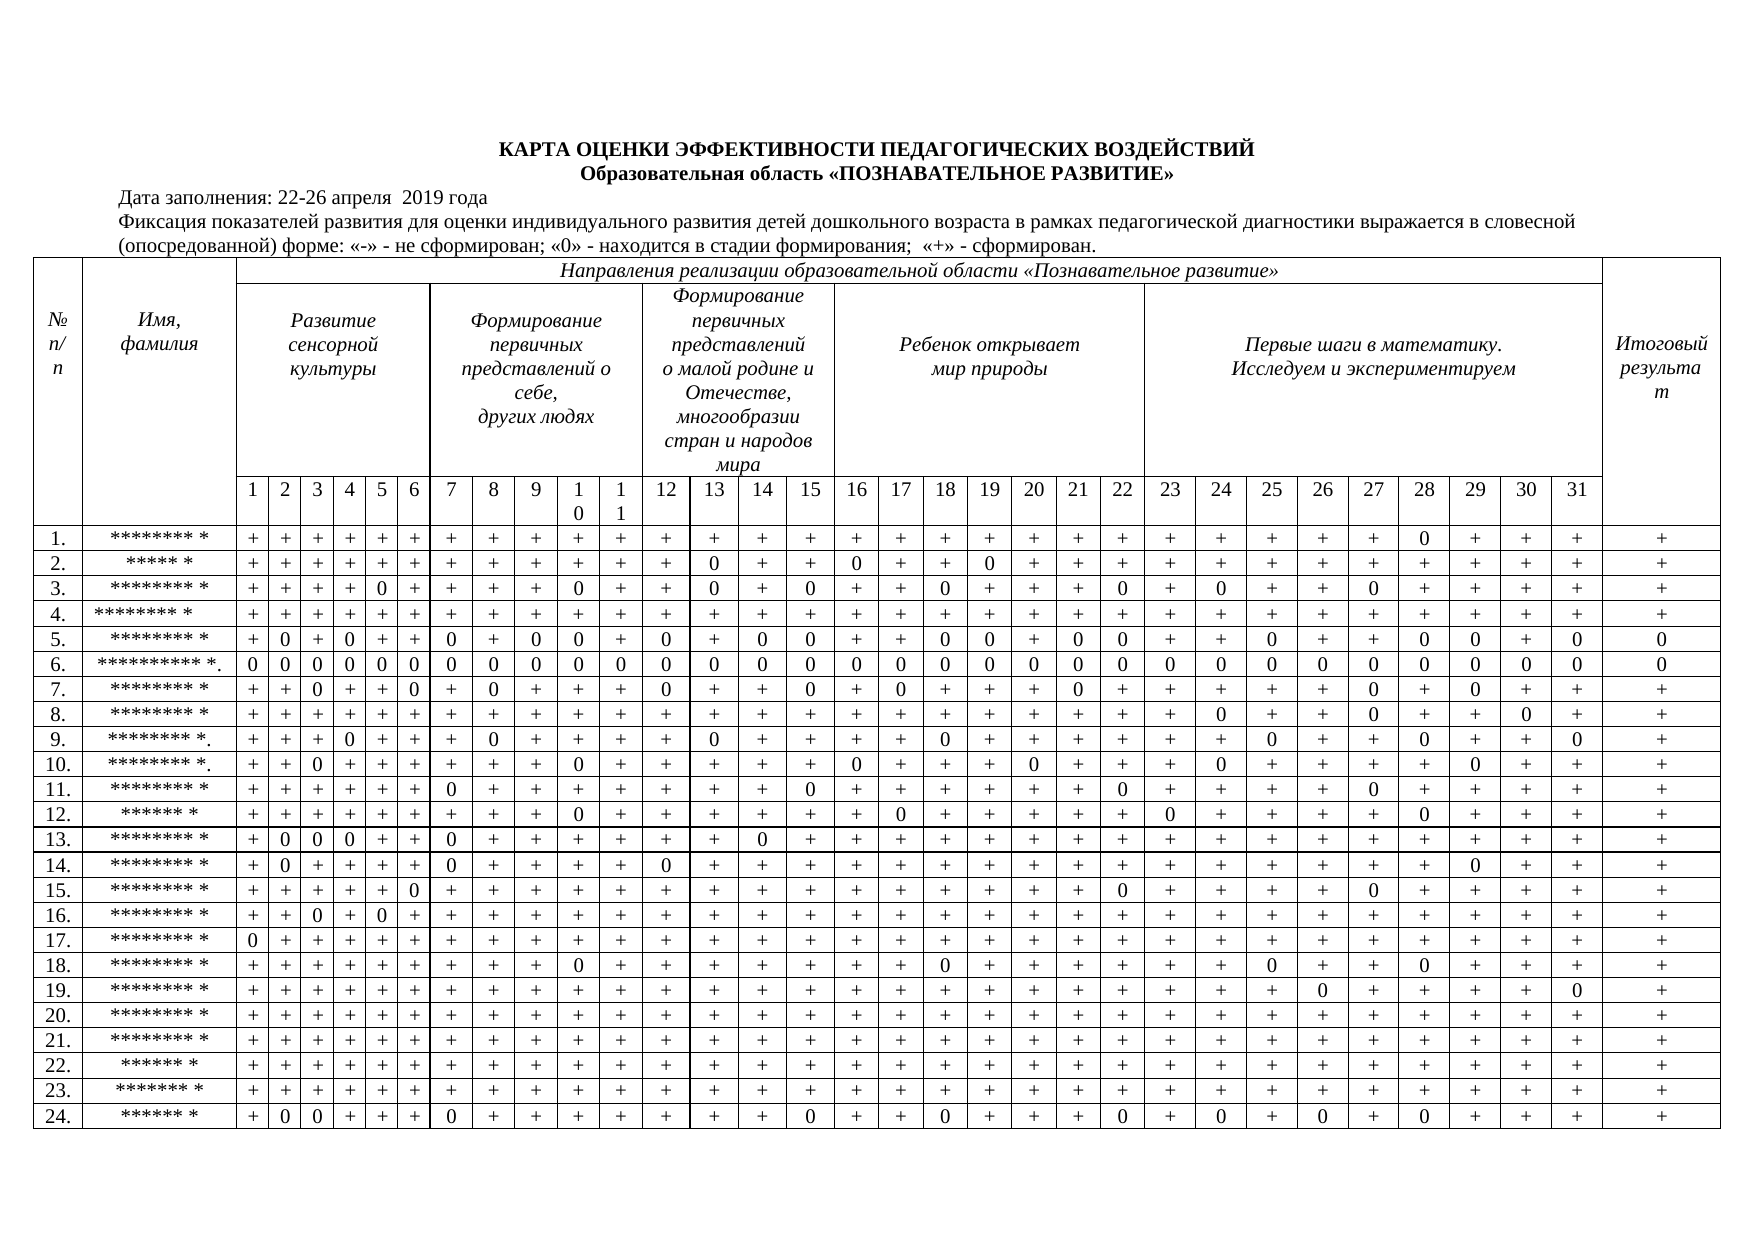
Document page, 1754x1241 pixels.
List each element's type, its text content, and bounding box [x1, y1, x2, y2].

table_cell + [1450, 1053, 1500, 1077]
table_cell + [739, 978, 786, 1002]
table_cell + [1247, 978, 1297, 1002]
table_cell + [968, 1079, 1011, 1102]
table_cell + [269, 777, 300, 801]
table_cell + [968, 1028, 1011, 1052]
table_cell + [1247, 928, 1297, 952]
table_cell + [1501, 677, 1551, 701]
table_cell 0 [1501, 702, 1551, 726]
table_cell + [1552, 526, 1602, 550]
table_cell 17. [34, 928, 82, 952]
table_cell 0 [1349, 702, 1398, 726]
table_cell + [1012, 802, 1056, 826]
table_cell 10 [558, 477, 599, 525]
table_cell + [739, 1028, 786, 1052]
table_cell ******** * [83, 526, 236, 550]
table_cell + [787, 903, 834, 927]
table_cell + [1298, 1079, 1348, 1102]
text Дата заполнения: 22-26 апреля 2019 года [118, 185, 1636, 209]
table_cell + [515, 953, 557, 977]
table_cell + [1247, 878, 1297, 902]
text (опосредованной) форме: «-» - не сформирован; «0» - находится в стадии формирования; «+» - сформирован. [118, 233, 1636, 257]
table_cell + [1399, 702, 1449, 726]
table_cell + [1450, 802, 1500, 826]
table_cell + [600, 1003, 642, 1027]
table_cell 0 [473, 677, 514, 701]
table_cell + [835, 928, 878, 952]
table_cell + [1012, 677, 1056, 701]
table_cell + [1012, 526, 1056, 550]
table_cell + [1450, 1079, 1500, 1102]
table_cell + [558, 601, 599, 626]
table_cell + [643, 903, 689, 927]
table_cell + [739, 1003, 786, 1027]
table_cell 0 [787, 627, 834, 651]
table_cell 0 [1145, 652, 1195, 676]
table_cell 20 [1012, 477, 1056, 525]
table_cell + [398, 802, 429, 826]
table_cell 0 [366, 576, 397, 600]
table_cell + [739, 928, 786, 952]
table_cell + [1247, 1003, 1297, 1027]
table_cell + [301, 702, 333, 726]
table_cell + [473, 601, 514, 626]
table_cell + [879, 526, 923, 550]
table_cell + [835, 1104, 878, 1128]
table_cell + [334, 928, 365, 952]
table_cell + [968, 953, 1011, 977]
table_cell + [924, 702, 967, 726]
table_cell + [924, 802, 967, 826]
table_cell 0 [301, 903, 333, 927]
table_cell + [1145, 828, 1195, 851]
table_cell + [787, 828, 834, 851]
table_cell + [1145, 903, 1195, 927]
table_cell 0 [879, 677, 923, 701]
table_cell + [366, 928, 397, 952]
table_cell + [643, 727, 689, 751]
table_cell 15. [34, 878, 82, 902]
table_cell 0 [269, 1104, 300, 1128]
table_cell Первые шаги в математику. Исследуем и экспериментируем [1145, 284, 1602, 476]
table_cell + [968, 727, 1011, 751]
table_cell + [1145, 1003, 1195, 1027]
table_cell + [739, 777, 786, 801]
table_cell + [1349, 828, 1398, 851]
table_cell + [691, 702, 738, 726]
table_cell + [1552, 702, 1602, 726]
table_cell ******** * [83, 1003, 236, 1027]
table_cell + [1057, 953, 1100, 977]
table_cell + [1247, 828, 1297, 851]
table_cell + [1552, 677, 1602, 701]
table_cell ******** * [83, 677, 236, 701]
table_cell + [237, 878, 268, 902]
table_cell + [1012, 702, 1056, 726]
table_cell ******* * [83, 1079, 236, 1102]
table_cell + [1349, 1028, 1398, 1052]
table_cell + [739, 878, 786, 902]
table_cell 28 [1399, 477, 1449, 525]
table_cell + [334, 702, 365, 726]
table_cell + [334, 601, 365, 626]
table_cell + [968, 526, 1011, 550]
table_cell + [643, 551, 689, 575]
table_cell + [968, 752, 1011, 776]
table_cell + [1145, 1104, 1195, 1128]
table_cell 5 [366, 477, 397, 525]
table_cell + [1450, 601, 1500, 626]
table_cell 0 [269, 853, 300, 877]
table_cell 0 [515, 652, 557, 676]
table_cell + [739, 853, 786, 877]
table_cell 0 [1552, 652, 1602, 676]
table_cell + [879, 702, 923, 726]
table_cell + [643, 1104, 689, 1128]
table_cell + [473, 1053, 514, 1077]
table_cell + [1501, 853, 1551, 877]
table_cell + [739, 802, 786, 826]
table_cell + [1101, 1079, 1144, 1102]
table_cell + [334, 777, 365, 801]
table_cell + [1552, 928, 1602, 952]
table_cell + [1552, 1003, 1602, 1027]
table_cell + [558, 702, 599, 726]
table_cell + [1247, 853, 1297, 877]
table_cell + [835, 1079, 878, 1102]
table_cell 0 [924, 627, 967, 651]
table_cell + [1501, 1079, 1551, 1102]
table_cell 0 [1399, 627, 1449, 651]
table_cell + [334, 853, 365, 877]
table_cell + [1196, 627, 1246, 651]
table_cell 9 [515, 477, 557, 525]
table_cell + [431, 576, 472, 600]
table_cell + [398, 702, 429, 726]
table_cell + [924, 1053, 967, 1077]
table_cell + [1349, 526, 1398, 550]
table_cell + [1101, 601, 1144, 626]
table_cell + [1552, 1079, 1602, 1102]
table_cell + [1247, 702, 1297, 726]
table_cell + [334, 1003, 365, 1027]
table_cell + [1501, 1104, 1551, 1128]
table_cell + [301, 978, 333, 1002]
table_cell + [1247, 777, 1297, 801]
table_cell + [473, 752, 514, 776]
table_cell + [1552, 828, 1602, 851]
table_cell + [431, 1079, 472, 1102]
table_cell 0 [787, 652, 834, 676]
table_cell + [1603, 878, 1720, 902]
table_cell + [835, 828, 878, 851]
table_cell + [398, 853, 429, 877]
table_cell + [1450, 1104, 1500, 1128]
table_cell 0 [1298, 652, 1348, 676]
table_cell + [515, 853, 557, 877]
table_cell + [1603, 853, 1720, 877]
table_cell + [1101, 953, 1144, 977]
table_cell + [515, 928, 557, 952]
table_cell 13. [34, 828, 82, 851]
table_cell + [835, 903, 878, 927]
table_cell 0 [366, 652, 397, 676]
table_cell + [600, 978, 642, 1002]
table_cell + [1349, 1079, 1398, 1102]
table_cell + [1196, 727, 1246, 751]
table_cell 0 [1552, 727, 1602, 751]
table_cell + [431, 903, 472, 927]
table_cell + [515, 1104, 557, 1128]
table_cell 23 [1145, 477, 1195, 525]
table_cell + [1298, 828, 1348, 851]
table_cell + [835, 878, 878, 902]
table_cell 27 [1349, 477, 1398, 525]
table_cell + [968, 928, 1011, 952]
table_cell 0 [1247, 953, 1297, 977]
table_cell + [269, 526, 300, 550]
table_cell + [366, 601, 397, 626]
table_cell + [739, 752, 786, 776]
table_cell + [1399, 601, 1449, 626]
table_cell + [558, 1028, 599, 1052]
table_cell 0 [473, 727, 514, 751]
table_cell + [924, 978, 967, 1002]
table_cell + [600, 953, 642, 977]
table_cell + [739, 727, 786, 751]
table_cell + [1501, 526, 1551, 550]
table_cell + [1196, 526, 1246, 550]
table_cell + [835, 702, 878, 726]
table_cell 4. [34, 601, 82, 626]
table_cell + [515, 978, 557, 1002]
table_cell + [600, 752, 642, 776]
table_cell + [1298, 727, 1348, 751]
table_cell + [558, 828, 599, 851]
table_cell + [600, 928, 642, 952]
table_cell 7 [431, 477, 472, 525]
table_cell + [398, 526, 429, 550]
table_cell + [301, 853, 333, 877]
table_cell + [1145, 627, 1195, 651]
table_cell 0 [1349, 576, 1398, 600]
table_cell + [835, 953, 878, 977]
table_cell + [968, 1053, 1011, 1077]
table_cell 0 [835, 752, 878, 776]
table_cell + [558, 878, 599, 902]
table_cell + [431, 727, 472, 751]
table_cell + [366, 802, 397, 826]
table_cell + [739, 953, 786, 977]
table_cell + [1501, 551, 1551, 575]
table_cell 0 [431, 853, 472, 877]
table_cell + [879, 928, 923, 952]
table_cell + [643, 928, 689, 952]
table_cell 0 [1101, 576, 1144, 600]
table_cell + [1247, 1053, 1297, 1077]
table_cell + [1101, 526, 1144, 550]
table_cell + [269, 928, 300, 952]
table_cell + [1196, 853, 1246, 877]
table_cell + [1101, 1003, 1144, 1027]
table_cell + [515, 1053, 557, 1077]
table_cell + [643, 878, 689, 902]
table_cell + [787, 878, 834, 902]
table_cell + [1603, 576, 1720, 600]
table_cell + [739, 702, 786, 726]
table_cell + [1450, 526, 1500, 550]
table_cell + [301, 953, 333, 977]
table_cell 0 [1247, 652, 1297, 676]
table_cell 16 [835, 477, 878, 525]
table_cell + [301, 1003, 333, 1027]
table_cell + [1196, 953, 1246, 977]
table_cell + [1057, 878, 1100, 902]
table_cell + [301, 1053, 333, 1077]
table_cell 0 [1450, 677, 1500, 701]
table_cell + [879, 828, 923, 851]
table_cell + [1057, 777, 1100, 801]
table_cell + [739, 903, 786, 927]
table_cell + [1298, 777, 1348, 801]
table_cell + [1552, 777, 1602, 801]
table_cell + [968, 576, 1011, 600]
table_cell + [1603, 903, 1720, 927]
table_cell + [1552, 878, 1602, 902]
table_cell 17 [879, 477, 923, 525]
table_cell + [237, 1053, 268, 1077]
table_cell + [924, 1003, 967, 1027]
table_cell + [237, 802, 268, 826]
table_cell + [787, 1003, 834, 1027]
table_cell + [1012, 828, 1056, 851]
table_cell 0 [968, 551, 1011, 575]
table_cell + [968, 828, 1011, 851]
table_cell + [1012, 878, 1056, 902]
table_cell + [431, 878, 472, 902]
table_cell + [835, 601, 878, 626]
table_cell + [366, 978, 397, 1002]
table_cell + [835, 627, 878, 651]
table_cell + [334, 978, 365, 1002]
table_cell + [643, 802, 689, 826]
table_cell 0 [334, 652, 365, 676]
table_cell + [431, 702, 472, 726]
table_cell + [1012, 576, 1056, 600]
table_cell + [431, 1003, 472, 1027]
table_cell + [515, 551, 557, 575]
table_cell + [431, 601, 472, 626]
table_cell 0 [787, 777, 834, 801]
table_cell + [1298, 601, 1348, 626]
table_cell 14 [739, 477, 786, 525]
table_cell + [924, 777, 967, 801]
table_cell + [237, 702, 268, 726]
table_cell 0 [1196, 652, 1246, 676]
table_cell + [515, 727, 557, 751]
table_cell + [558, 1003, 599, 1027]
table_cell + [643, 777, 689, 801]
table_cell + [334, 1028, 365, 1052]
table_cell ******** *. [83, 727, 236, 751]
table_cell + [1298, 1028, 1348, 1052]
table_cell + [1196, 878, 1246, 902]
table_cell + [334, 1053, 365, 1077]
table_cell + [835, 677, 878, 701]
table_cell + [968, 978, 1011, 1002]
table_cell + [237, 777, 268, 801]
table_cell + [1145, 928, 1195, 952]
table_cell 0 [473, 652, 514, 676]
table_cell Ребенок открывает мир природы [835, 284, 1144, 476]
table_cell 2. [34, 551, 82, 575]
table_cell + [787, 752, 834, 776]
table_cell + [1552, 1053, 1602, 1077]
table_cell + [1247, 752, 1297, 776]
table_cell + [600, 1028, 642, 1052]
table_cell 0 [691, 576, 738, 600]
table_cell 0 [1101, 652, 1144, 676]
table_cell 0 [1399, 652, 1449, 676]
table_cell ******** * [83, 601, 236, 626]
table_cell + [1399, 878, 1449, 902]
table_cell + [1298, 1003, 1348, 1027]
table_cell + [1501, 978, 1551, 1002]
table_cell + [1012, 777, 1056, 801]
table_cell 0 [1399, 953, 1449, 977]
table_cell + [879, 576, 923, 600]
table_cell + [600, 1079, 642, 1102]
table_cell 0 [1399, 526, 1449, 550]
table_cell 14. [34, 853, 82, 877]
table_cell 0 [431, 828, 472, 851]
table_cell + [1552, 802, 1602, 826]
table_cell + [515, 828, 557, 851]
table_cell + [515, 526, 557, 550]
table_cell + [431, 802, 472, 826]
table_cell 18. [34, 953, 82, 977]
table_cell 0 [1450, 853, 1500, 877]
table_cell + [398, 752, 429, 776]
table_cell + [1450, 928, 1500, 952]
table_cell 0 [301, 752, 333, 776]
table_cell + [398, 903, 429, 927]
table_cell + [1012, 928, 1056, 952]
table_cell + [515, 1079, 557, 1102]
table_cell 0 [691, 727, 738, 751]
table_cell + [301, 1028, 333, 1052]
table_cell + [924, 853, 967, 877]
table_cell + [366, 878, 397, 902]
table_cell + [968, 677, 1011, 701]
table_cell + [691, 526, 738, 550]
table_cell + [1196, 777, 1246, 801]
table_cell 0 [398, 677, 429, 701]
table_cell + [1145, 1079, 1195, 1102]
table_cell 0 [879, 802, 923, 826]
table_cell + [366, 777, 397, 801]
table_cell 0 [269, 627, 300, 651]
table_cell + [1450, 777, 1500, 801]
table_cell + [473, 1028, 514, 1052]
table_cell 1. [34, 526, 82, 550]
table_cell 6. [34, 652, 82, 676]
table_cell + [1145, 576, 1195, 600]
table_cell + [691, 878, 738, 902]
table_cell Формирование первичных представлений о малой родине и Отечестве, многообразии стран и народов мира [643, 284, 834, 476]
table_cell + [237, 978, 268, 1002]
table_cell + [1552, 1104, 1602, 1128]
table_cell + [787, 601, 834, 626]
table_cell + [1057, 903, 1100, 927]
table_cell + [1450, 878, 1500, 902]
table_cell + [1057, 702, 1100, 726]
table_cell + [269, 978, 300, 1002]
table_cell + [787, 953, 834, 977]
table_cell 0 [924, 727, 967, 751]
table_cell + [515, 878, 557, 902]
table_cell + [600, 551, 642, 575]
table_cell + [924, 903, 967, 927]
table_cell + [1101, 677, 1144, 701]
table_cell 0 [1349, 777, 1398, 801]
table_cell + [643, 1003, 689, 1027]
table_cell + [1298, 1053, 1348, 1077]
table_cell 0 [1247, 727, 1297, 751]
table_cell + [366, 727, 397, 751]
table_cell + [643, 601, 689, 626]
table_cell + [237, 953, 268, 977]
table_cell + [237, 526, 268, 550]
table_cell + [558, 727, 599, 751]
table_cell 0 [398, 652, 429, 676]
table_cell ******** * [83, 928, 236, 952]
table_cell + [1349, 953, 1398, 977]
table_cell + [1501, 1003, 1551, 1027]
table_cell + [366, 677, 397, 701]
table_cell 8. [34, 702, 82, 726]
table_cell + [1247, 526, 1297, 550]
table_cell + [691, 1028, 738, 1052]
table_cell + [691, 828, 738, 851]
table_cell 0 [739, 627, 786, 651]
table_cell + [1101, 853, 1144, 877]
table_cell + [1298, 526, 1348, 550]
table_cell + [1101, 727, 1144, 751]
table_cell 0 [1399, 802, 1449, 826]
table_cell 18 [924, 477, 967, 525]
table_cell + [787, 526, 834, 550]
table_cell + [879, 1079, 923, 1102]
table_cell + [1603, 1079, 1720, 1102]
table_cell + [835, 802, 878, 826]
table_cell + [600, 526, 642, 550]
table_cell + [269, 1003, 300, 1027]
table_cell + [237, 1079, 268, 1102]
table_cell + [1501, 777, 1551, 801]
table_cell 0 [334, 627, 365, 651]
table_cell + [473, 903, 514, 927]
table_cell + [968, 1104, 1011, 1128]
table_cell + [558, 677, 599, 701]
table_cell + [739, 1053, 786, 1077]
table_cell + [1603, 953, 1720, 977]
table_cell 0 [643, 677, 689, 701]
table_cell + [301, 928, 333, 952]
table_cell + [515, 601, 557, 626]
table_cell + [366, 752, 397, 776]
table_cell + [1247, 551, 1297, 575]
table_cell + [1603, 828, 1720, 851]
table_cell 0 [835, 551, 878, 575]
table_cell + [269, 1028, 300, 1052]
table_cell + [431, 928, 472, 952]
table_cell 0 [269, 828, 300, 851]
table_cell + [431, 978, 472, 1002]
table_cell + [1012, 627, 1056, 651]
table_cell + [1552, 903, 1602, 927]
table_cell 0 [835, 652, 878, 676]
table_cell + [334, 903, 365, 927]
table_cell + [691, 677, 738, 701]
table_cell + [269, 727, 300, 751]
table_cell + [398, 576, 429, 600]
table_cell + [1399, 752, 1449, 776]
table_cell + [924, 752, 967, 776]
table_cell + [1196, 1028, 1246, 1052]
table_cell + [1196, 1053, 1246, 1077]
table_cell 0 [787, 677, 834, 701]
table_cell 0 [1298, 1104, 1348, 1128]
table_cell + [301, 1079, 333, 1102]
table_cell + [237, 576, 268, 600]
table_cell + [237, 627, 268, 651]
table_cell + [1349, 928, 1398, 952]
table_cell + [1012, 903, 1056, 927]
table_cell + [301, 802, 333, 826]
table_cell + [879, 727, 923, 751]
table_cell + [968, 1003, 1011, 1027]
table_cell + [691, 1003, 738, 1027]
table_cell + [1057, 802, 1100, 826]
table_cell + [558, 1053, 599, 1077]
table_cell + [1057, 1003, 1100, 1027]
table_cell 0 [1349, 878, 1398, 902]
table_cell + [1552, 1028, 1602, 1052]
table_cell 0 [1349, 677, 1398, 701]
table_cell ******** * [83, 702, 236, 726]
table_cell + [301, 878, 333, 902]
table_cell + [691, 1079, 738, 1102]
table_cell + [1145, 752, 1195, 776]
table_cell + [924, 1079, 967, 1102]
table_cell + [1298, 928, 1348, 952]
table_cell + [643, 526, 689, 550]
table_cell + [691, 802, 738, 826]
table_cell 0 [924, 1104, 967, 1128]
table_cell + [835, 576, 878, 600]
table_cell + [269, 878, 300, 902]
table_cell + [301, 576, 333, 600]
table_cell 0 [558, 627, 599, 651]
table_cell + [1196, 802, 1246, 826]
table_cell + [237, 1028, 268, 1052]
table_cell 0 [787, 576, 834, 600]
table_cell + [739, 1079, 786, 1102]
table_cell + [879, 752, 923, 776]
table_cell 0 [1552, 627, 1602, 651]
table_cell + [1196, 601, 1246, 626]
table_cell + [1012, 1079, 1056, 1102]
table_cell 0 [691, 652, 738, 676]
table_cell 0 [1012, 652, 1056, 676]
table_cell + [558, 551, 599, 575]
table_cell + [1196, 551, 1246, 575]
table_cell + [473, 928, 514, 952]
table_cell 0 [1196, 702, 1246, 726]
table_cell + [1247, 576, 1297, 600]
table_cell + [1399, 677, 1449, 701]
table_cell + [473, 828, 514, 851]
table_cell + [1298, 903, 1348, 927]
table_cell + [1145, 601, 1195, 626]
table_cell + [1450, 551, 1500, 575]
table_cell + [366, 1003, 397, 1027]
table_cell + [431, 551, 472, 575]
table_cell + [1450, 953, 1500, 977]
table_cell + [398, 828, 429, 851]
table_cell + [1501, 953, 1551, 977]
table_cell + [643, 953, 689, 977]
table_cell + [1399, 1028, 1449, 1052]
table_cell + [473, 802, 514, 826]
table_cell + [1501, 878, 1551, 902]
table_cell + [1349, 627, 1398, 651]
table_cell + [269, 601, 300, 626]
table_cell + [691, 1104, 738, 1128]
table_cell 0 [237, 652, 268, 676]
text Фиксация показателей развития для оценки индивидуального развития детей дошкольного возраста в рамках педагогической диагностики выражается в словесной [118, 209, 1636, 233]
table_cell + [1012, 727, 1056, 751]
table_cell 0 [1399, 1104, 1449, 1128]
table_cell 0 [691, 551, 738, 575]
table_cell + [558, 853, 599, 877]
table_cell + [879, 978, 923, 1002]
table_cell + [398, 551, 429, 575]
table_cell + [787, 1028, 834, 1052]
table_cell + [1603, 1028, 1720, 1052]
table_cell + [691, 777, 738, 801]
table_cell + [1196, 677, 1246, 701]
table_cell + [1501, 903, 1551, 927]
table_cell 0 [1196, 752, 1246, 776]
table_cell + [835, 978, 878, 1002]
table_cell + [473, 853, 514, 877]
table_cell + [1603, 727, 1720, 751]
table_cell 31 [1552, 477, 1602, 525]
table_cell + [334, 1104, 365, 1128]
table_cell 8 [473, 477, 514, 525]
table_cell + [366, 1079, 397, 1102]
table_cell + [1298, 627, 1348, 651]
table_cell + [968, 601, 1011, 626]
table_cell + [334, 576, 365, 600]
table_cell + [1247, 601, 1297, 626]
table_cell 6 [398, 477, 429, 525]
table_cell ******** * [83, 1028, 236, 1052]
table_cell + [600, 802, 642, 826]
table_cell + [398, 1028, 429, 1052]
table_cell + [1101, 978, 1144, 1002]
table_cell + [1145, 777, 1195, 801]
table_cell + [1057, 526, 1100, 550]
table_cell + [1399, 1053, 1449, 1077]
table_cell 0 [301, 1104, 333, 1128]
table_cell + [835, 1028, 878, 1052]
table_cell + [879, 903, 923, 927]
table_cell + [431, 677, 472, 701]
table_cell + [739, 1104, 786, 1128]
table_cell 0 [1603, 627, 1720, 651]
table_cell + [1145, 878, 1195, 902]
table_cell + [1101, 702, 1144, 726]
table_cell + [1196, 978, 1246, 1002]
table_header Направления реализации образовательной области «Познавательное развитие» [237, 258, 1602, 282]
table_cell + [600, 627, 642, 651]
table_cell + [1501, 828, 1551, 851]
table_cell + [1196, 903, 1246, 927]
table_cell + [334, 802, 365, 826]
table_cell + [558, 1104, 599, 1128]
table_cell + [879, 1104, 923, 1128]
table_cell + [643, 576, 689, 600]
table_cell + [968, 802, 1011, 826]
table_cell + [1552, 576, 1602, 600]
table_cell + [787, 727, 834, 751]
table_cell + [691, 1053, 738, 1077]
table_cell + [1349, 551, 1398, 575]
table_cell + [924, 828, 967, 851]
table_cell ******** * [83, 878, 236, 902]
table_cell 20. [34, 1003, 82, 1027]
table_cell 0 [1101, 878, 1144, 902]
table_cell + [643, 1053, 689, 1077]
table_cell 0 [431, 1104, 472, 1128]
table_cell + [879, 627, 923, 651]
table_cell 0 [431, 652, 472, 676]
table_cell + [1012, 1003, 1056, 1027]
table_cell + [301, 601, 333, 626]
table_cell + [691, 928, 738, 952]
table_cell + [237, 903, 268, 927]
table_cell + [398, 627, 429, 651]
table_cell + [1196, 1003, 1246, 1027]
table_cell + [1349, 601, 1398, 626]
table_header Итоговый результат [1603, 258, 1720, 525]
table_cell + [600, 777, 642, 801]
table_cell + [1101, 551, 1144, 575]
table_cell 0 [968, 627, 1011, 651]
table_cell + [1450, 702, 1500, 726]
table_cell + [237, 828, 268, 851]
table_cell + [835, 526, 878, 550]
table_cell 9. [34, 727, 82, 751]
table_cell + [1298, 677, 1348, 701]
table_cell + [879, 878, 923, 902]
table_cell + [1349, 727, 1398, 751]
table_cell + [1145, 1053, 1195, 1077]
table_cell 16. [34, 903, 82, 927]
table_cell 0 [739, 828, 786, 851]
table_cell 0 [558, 752, 599, 776]
table_cell + [1057, 928, 1100, 952]
table_cell + [558, 777, 599, 801]
table_cell ***** * [83, 551, 236, 575]
table_cell + [924, 601, 967, 626]
table_cell + [1603, 677, 1720, 701]
table_cell + [1057, 828, 1100, 851]
table_cell + [1012, 601, 1056, 626]
table_cell + [1101, 802, 1144, 826]
table_cell 24 [1196, 477, 1246, 525]
table_cell + [787, 928, 834, 952]
table_cell 1 [237, 477, 268, 525]
table_cell + [473, 777, 514, 801]
table_cell + [237, 727, 268, 751]
table_cell + [515, 1003, 557, 1027]
table_cell + [600, 853, 642, 877]
table_cell + [1196, 1079, 1246, 1102]
table_cell + [473, 953, 514, 977]
table_cell 0 [787, 1104, 834, 1128]
table_cell + [1603, 752, 1720, 776]
table_cell + [968, 878, 1011, 902]
table_cell + [1057, 1079, 1100, 1102]
table_cell + [600, 1104, 642, 1128]
table_cell + [237, 601, 268, 626]
table_cell + [691, 601, 738, 626]
table_cell + [1349, 1053, 1398, 1077]
table_cell + [1501, 576, 1551, 600]
table_cell + [1399, 576, 1449, 600]
table_cell + [879, 1028, 923, 1052]
table_cell + [1603, 978, 1720, 1002]
table_cell + [879, 551, 923, 575]
table_cell + [237, 752, 268, 776]
table_header Имя, фамилия [83, 258, 236, 525]
table_cell + [431, 1028, 472, 1052]
table_cell 0 [366, 903, 397, 927]
table_cell 0 [643, 627, 689, 651]
table_cell + [269, 677, 300, 701]
table_cell 23. [34, 1079, 82, 1102]
table_cell 5. [34, 627, 82, 651]
table_cell + [1450, 828, 1500, 851]
table_cell + [334, 953, 365, 977]
table_cell + [787, 802, 834, 826]
table_cell ******** * [83, 903, 236, 927]
table_cell + [1349, 802, 1398, 826]
table_cell + [1552, 953, 1602, 977]
table_cell + [366, 627, 397, 651]
table_cell + [269, 702, 300, 726]
table_cell 0 [398, 878, 429, 902]
table_cell + [1501, 601, 1551, 626]
table_cell + [1101, 752, 1144, 776]
table_cell + [600, 677, 642, 701]
table_cell + [398, 1053, 429, 1077]
table_cell 0 [301, 652, 333, 676]
text КАРТА ОЦЕНКИ ЭФФЕКТИВНОСТИ ПЕДАГОГИЧЕСКИХ ВОЗДЕЙСТВИЙ [118, 137, 1636, 161]
table_cell + [643, 978, 689, 1002]
table_cell ********** *. [83, 652, 236, 676]
table_cell + [1145, 853, 1195, 877]
table_cell + [691, 627, 738, 651]
table_cell + [473, 1079, 514, 1102]
table_cell 19 [968, 477, 1011, 525]
table_cell + [431, 953, 472, 977]
table_cell + [558, 978, 599, 1002]
table_cell 21 [1057, 477, 1100, 525]
table_cell + [600, 576, 642, 600]
table_cell + [558, 1079, 599, 1102]
table_cell + [835, 853, 878, 877]
table_cell + [1450, 1028, 1500, 1052]
table_cell + [398, 601, 429, 626]
table_cell + [1145, 677, 1195, 701]
table_cell + [1247, 802, 1297, 826]
table_cell + [1501, 802, 1551, 826]
table_cell + [269, 953, 300, 977]
table_cell + [1298, 702, 1348, 726]
table_cell + [1012, 1104, 1056, 1128]
table_cell + [1603, 601, 1720, 626]
table_cell + [515, 1028, 557, 1052]
table_cell + [515, 777, 557, 801]
table_cell 0 [924, 652, 967, 676]
table_cell 0 [431, 777, 472, 801]
table_cell + [1298, 953, 1348, 977]
table_cell 0 [1101, 777, 1144, 801]
table_cell 11. [34, 777, 82, 801]
table_cell 0 [1603, 652, 1720, 676]
table_cell 0 [1247, 627, 1297, 651]
table_cell ****** * [83, 802, 236, 826]
table_cell + [1101, 1053, 1144, 1077]
table_cell + [1057, 601, 1100, 626]
table_cell + [1145, 551, 1195, 575]
table_cell ****** * [83, 1104, 236, 1128]
table_cell + [924, 928, 967, 952]
table_cell ******** * [83, 576, 236, 600]
table_cell 0 [879, 652, 923, 676]
table_cell + [334, 1079, 365, 1102]
table_cell + [334, 677, 365, 701]
table_cell + [366, 551, 397, 575]
table_cell + [1450, 1003, 1500, 1027]
table_cell + [1057, 576, 1100, 600]
table_cell + [1247, 903, 1297, 927]
table_cell + [787, 978, 834, 1002]
table_cell + [1450, 727, 1500, 751]
table_cell + [1603, 1053, 1720, 1077]
table_cell + [1012, 953, 1056, 977]
table_cell + [558, 903, 599, 927]
table_cell + [1399, 928, 1449, 952]
table_cell + [835, 1053, 878, 1077]
table_cell + [1012, 1053, 1056, 1077]
table_cell + [1196, 828, 1246, 851]
table_cell + [366, 526, 397, 550]
table_cell + [739, 576, 786, 600]
table_cell + [1501, 727, 1551, 751]
table_cell ******** * [83, 853, 236, 877]
table_cell 2 [269, 477, 300, 525]
table_cell 11 [600, 477, 642, 525]
table_cell + [1057, 1053, 1100, 1077]
table_cell + [366, 828, 397, 851]
table_cell + [515, 576, 557, 600]
table_cell 19. [34, 978, 82, 1002]
table_header № п/п [34, 258, 82, 525]
table_cell + [334, 878, 365, 902]
table_cell + [1349, 752, 1398, 776]
table_cell + [1399, 1003, 1449, 1027]
table_cell 0 [515, 627, 557, 651]
table_cell + [1145, 953, 1195, 977]
table_cell + [879, 601, 923, 626]
table_cell + [1399, 903, 1449, 927]
table_cell + [1501, 1053, 1551, 1077]
table_cell + [1247, 1028, 1297, 1052]
table_cell + [739, 526, 786, 550]
table_cell ******** * [83, 978, 236, 1002]
table_cell + [301, 627, 333, 651]
table_cell 0 [1552, 978, 1602, 1002]
table_cell + [1247, 1104, 1297, 1128]
table_cell + [269, 1079, 300, 1102]
table_cell + [558, 928, 599, 952]
table_cell + [1399, 978, 1449, 1002]
table_cell + [1247, 1079, 1297, 1102]
table_cell + [473, 878, 514, 902]
table_cell + [1603, 1003, 1720, 1027]
table_cell 0 [1450, 652, 1500, 676]
table_cell + [739, 677, 786, 701]
table_cell + [237, 551, 268, 575]
table_cell + [366, 953, 397, 977]
table_cell + [924, 526, 967, 550]
table_cell ****** * [83, 1053, 236, 1077]
table_cell + [1501, 627, 1551, 651]
table_cell + [1298, 551, 1348, 575]
text Образовательная область «ПОЗНАВАТЕЛЬНОЕ РАЗВИТИЕ» [118, 161, 1636, 185]
table_cell + [1349, 1003, 1398, 1027]
table_cell + [691, 853, 738, 877]
table_cell + [366, 1104, 397, 1128]
table_cell 15 [787, 477, 834, 525]
table_cell + [398, 978, 429, 1002]
table_cell + [398, 777, 429, 801]
table_cell 0 [269, 652, 300, 676]
table_cell + [924, 677, 967, 701]
table_cell + [1101, 828, 1144, 851]
table_cell + [600, 1053, 642, 1077]
table_cell + [1603, 1104, 1720, 1128]
table_cell + [968, 903, 1011, 927]
table_cell + [237, 853, 268, 877]
table_cell 21. [34, 1028, 82, 1052]
table_cell + [835, 777, 878, 801]
table_cell + [600, 727, 642, 751]
table_cell + [515, 802, 557, 826]
table_cell + [1298, 878, 1348, 902]
table_cell + [1552, 853, 1602, 877]
table_cell + [1399, 828, 1449, 851]
table_cell + [968, 777, 1011, 801]
table_cell + [398, 1104, 429, 1128]
table_cell + [1057, 727, 1100, 751]
table_cell + [1012, 1028, 1056, 1052]
table_cell + [431, 526, 472, 550]
table_cell 12. [34, 802, 82, 826]
table_cell + [643, 1028, 689, 1052]
table_cell + [1450, 903, 1500, 927]
table_cell + [924, 1028, 967, 1052]
table_cell + [879, 777, 923, 801]
table_cell ******** * [83, 953, 236, 977]
table_cell 0 [558, 652, 599, 676]
table_cell + [366, 853, 397, 877]
table_cell ******** *. [83, 752, 236, 776]
table_cell + [1349, 1104, 1398, 1128]
table_cell + [1101, 903, 1144, 927]
table_cell 0 [237, 928, 268, 952]
table_cell 0 [431, 627, 472, 651]
table_cell + [1057, 1028, 1100, 1052]
table_cell + [787, 551, 834, 575]
table_cell 25 [1247, 477, 1297, 525]
table_cell 3 [301, 477, 333, 525]
table_cell 0 [1196, 1104, 1246, 1128]
table_cell 0 [1101, 1104, 1144, 1128]
table_cell 0 [968, 652, 1011, 676]
table_cell + [1450, 576, 1500, 600]
table_cell + [691, 903, 738, 927]
table_cell + [269, 802, 300, 826]
table_cell + [334, 526, 365, 550]
table_cell 0 [924, 576, 967, 600]
table_cell 0 [558, 576, 599, 600]
table_cell + [1298, 576, 1348, 600]
table_cell + [1450, 978, 1500, 1002]
table_cell 0 [1298, 978, 1348, 1002]
table_cell + [787, 1079, 834, 1102]
table_cell + [691, 953, 738, 977]
table_cell + [398, 1079, 429, 1102]
table_cell 0 [334, 828, 365, 851]
table_cell + [924, 551, 967, 575]
table_cell + [1145, 727, 1195, 751]
table_cell + [1057, 551, 1100, 575]
table_cell + [398, 928, 429, 952]
table_cell + [691, 752, 738, 776]
table_cell + [1247, 677, 1297, 701]
table_cell + [237, 1003, 268, 1027]
table_cell + [366, 702, 397, 726]
table_cell + [473, 627, 514, 651]
table_cell + [1501, 928, 1551, 952]
table_cell + [1101, 1028, 1144, 1052]
table_cell + [1057, 853, 1100, 877]
table_cell + [600, 702, 642, 726]
table_cell + [1603, 702, 1720, 726]
table_cell ******** * [83, 627, 236, 651]
table_cell Развитие сенсорной культуры [237, 284, 429, 476]
table_cell + [301, 777, 333, 801]
table_cell + [473, 1104, 514, 1128]
table_cell + [879, 1053, 923, 1077]
table_cell + [643, 828, 689, 851]
table_cell + [600, 828, 642, 851]
table_cell 0 [558, 953, 599, 977]
table_cell + [1298, 752, 1348, 776]
table_cell 0 [1349, 652, 1398, 676]
table_cell + [473, 978, 514, 1002]
table_cell 29 [1450, 477, 1500, 525]
table_cell + [1603, 551, 1720, 575]
table_cell + [1057, 978, 1100, 1002]
table_cell 22 [1101, 477, 1144, 525]
table_cell + [366, 1028, 397, 1052]
table_cell + [1603, 777, 1720, 801]
table_cell 0 [1450, 627, 1500, 651]
table_cell + [1552, 752, 1602, 776]
table_cell + [1145, 526, 1195, 550]
table_cell + [1349, 978, 1398, 1002]
table_cell ******** * [83, 777, 236, 801]
table_cell + [691, 978, 738, 1002]
table_cell 0 [1450, 752, 1500, 776]
table_cell ******** * [83, 828, 236, 851]
table_cell + [1057, 1104, 1100, 1128]
table_cell 12 [643, 477, 689, 525]
table_cell 0 [1101, 627, 1144, 651]
table_cell + [968, 702, 1011, 726]
table_cell + [334, 551, 365, 575]
table_cell + [1298, 802, 1348, 826]
table_cell + [269, 1053, 300, 1077]
table_cell 3. [34, 576, 82, 600]
table_cell + [1196, 928, 1246, 952]
table_cell 0 [301, 677, 333, 701]
table_cell + [600, 878, 642, 902]
table_cell 0 [643, 652, 689, 676]
table_cell + [269, 576, 300, 600]
table_cell + [643, 1079, 689, 1102]
table_cell 30 [1501, 477, 1551, 525]
table_cell 0 [643, 853, 689, 877]
table_cell + [301, 526, 333, 550]
table_cell + [787, 853, 834, 877]
table_cell + [1399, 1079, 1449, 1102]
table_cell + [924, 878, 967, 902]
table_cell + [835, 727, 878, 751]
table_cell + [301, 727, 333, 751]
table_cell + [473, 526, 514, 550]
table_cell + [473, 576, 514, 600]
table_cell + [600, 601, 642, 626]
table_cell + [515, 677, 557, 701]
table_cell + [398, 1003, 429, 1027]
table_cell 0 [1501, 652, 1551, 676]
table_cell + [237, 1104, 268, 1128]
table_cell + [1145, 702, 1195, 726]
table_cell + [1501, 1028, 1551, 1052]
table_cell 13 [691, 477, 738, 525]
table_cell + [269, 752, 300, 776]
table_cell + [739, 601, 786, 626]
table_cell + [1501, 752, 1551, 776]
table_cell + [1145, 1028, 1195, 1052]
table_cell + [269, 903, 300, 927]
table_cell 7. [34, 677, 82, 701]
table_cell + [643, 702, 689, 726]
table_cell 0 [1399, 727, 1449, 751]
table_cell 10. [34, 752, 82, 776]
table_cell + [1012, 978, 1056, 1002]
table_cell 0 [1196, 576, 1246, 600]
table_cell + [1603, 802, 1720, 826]
table_cell + [1298, 853, 1348, 877]
table_cell 0 [1012, 752, 1056, 776]
table_cell 0 [558, 802, 599, 826]
table_cell + [835, 1003, 878, 1027]
table_cell + [1399, 777, 1449, 801]
table_cell 0 [739, 652, 786, 676]
table_cell + [1012, 551, 1056, 575]
table_cell + [334, 752, 365, 776]
table_cell + [879, 953, 923, 977]
table_cell 0 [924, 953, 967, 977]
table_cell Формирование первичных представлений о себе, других людях [431, 284, 642, 476]
table_cell + [1349, 903, 1398, 927]
table_cell 0 [1057, 652, 1100, 676]
table_cell + [1057, 752, 1100, 776]
table_cell + [269, 551, 300, 575]
table_cell + [787, 1053, 834, 1077]
table_cell + [1012, 853, 1056, 877]
table_cell + [473, 551, 514, 575]
table_cell + [600, 903, 642, 927]
table_cell + [515, 752, 557, 776]
table_cell + [968, 853, 1011, 877]
table_cell + [1349, 853, 1398, 877]
table_cell 0 [301, 828, 333, 851]
table_cell 22. [34, 1053, 82, 1077]
table_cell + [879, 1003, 923, 1027]
table_cell 0 [334, 727, 365, 751]
table_cell + [366, 1053, 397, 1077]
table_cell + [473, 1003, 514, 1027]
table_cell + [515, 903, 557, 927]
table_cell 24. [34, 1104, 82, 1128]
table_cell + [1399, 853, 1449, 877]
table_cell 4 [334, 477, 365, 525]
table_cell + [1552, 551, 1602, 575]
table_cell 0 [600, 652, 642, 676]
table_cell + [301, 551, 333, 575]
table_cell + [879, 853, 923, 877]
table_cell + [473, 702, 514, 726]
table_cell + [1399, 551, 1449, 575]
table_cell + [515, 702, 557, 726]
table_cell 0 [1057, 677, 1100, 701]
table_cell + [1145, 978, 1195, 1002]
table_cell + [431, 752, 472, 776]
table_cell 0 [1057, 627, 1100, 651]
table_cell + [431, 1053, 472, 1077]
table_cell + [1603, 526, 1720, 550]
table_cell + [643, 752, 689, 776]
table_cell + [1603, 928, 1720, 952]
table_cell + [1552, 601, 1602, 626]
table_cell + [398, 953, 429, 977]
table_cell 26 [1298, 477, 1348, 525]
table_cell + [398, 727, 429, 751]
table_cell + [739, 551, 786, 575]
table_cell 0 [1145, 802, 1195, 826]
table_cell + [558, 526, 599, 550]
table_cell + [787, 702, 834, 726]
table_cell + [1101, 928, 1144, 952]
table_cell + [237, 677, 268, 701]
